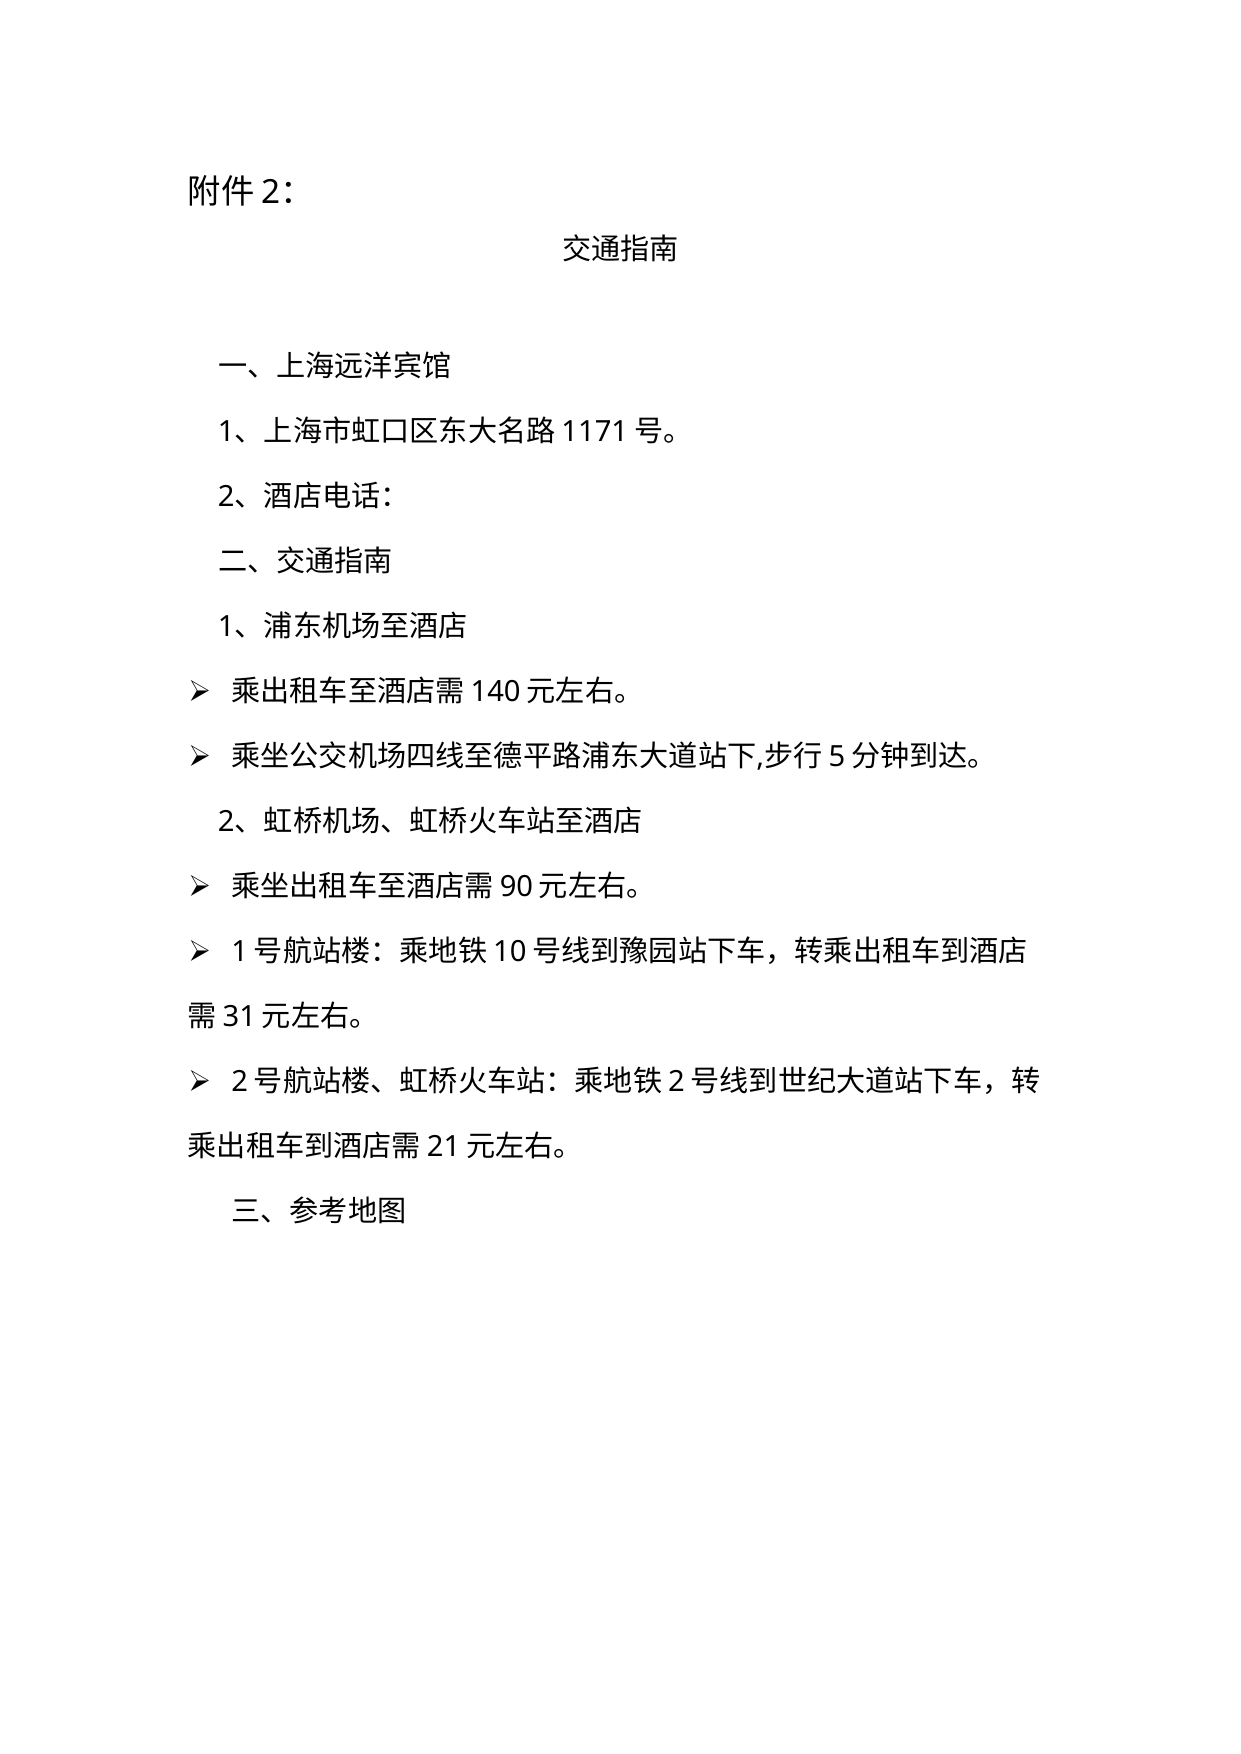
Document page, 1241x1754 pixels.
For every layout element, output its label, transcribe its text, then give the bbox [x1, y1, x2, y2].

text 1、上海市虹口区东大名路1171号。 [187, 396, 1053, 461]
text 交通指南 [187, 214, 1053, 279]
text 一、上海远洋宾馆 [187, 331, 1053, 396]
list 乘坐公交机场四线至德平路浦东大道站下,步行5分钟到达。 [187, 721, 1053, 786]
list 乘出租车至酒店需140元左右。 [187, 656, 1053, 721]
text 三、参考地图 [187, 1176, 1053, 1241]
text 2、酒店电话： [187, 461, 1053, 526]
list 2号航站楼、虹桥火车站：乘地铁2号线到世纪大道站下车，转乘出租车到酒店需21元左右。 [187, 1046, 1053, 1176]
text 附件2： [187, 162, 1053, 214]
text 2、虹桥机场、虹桥火车站至酒店 [187, 786, 1053, 851]
list 1号航站楼：乘地铁10号线到豫园站下车，转乘出租车到酒店需31元左右。 [187, 916, 1053, 1046]
text 二、交通指南 [187, 526, 1053, 591]
text 1、浦东机场至酒店 [187, 591, 1053, 656]
list 乘坐出租车至酒店需90元左右。 [187, 851, 1053, 916]
